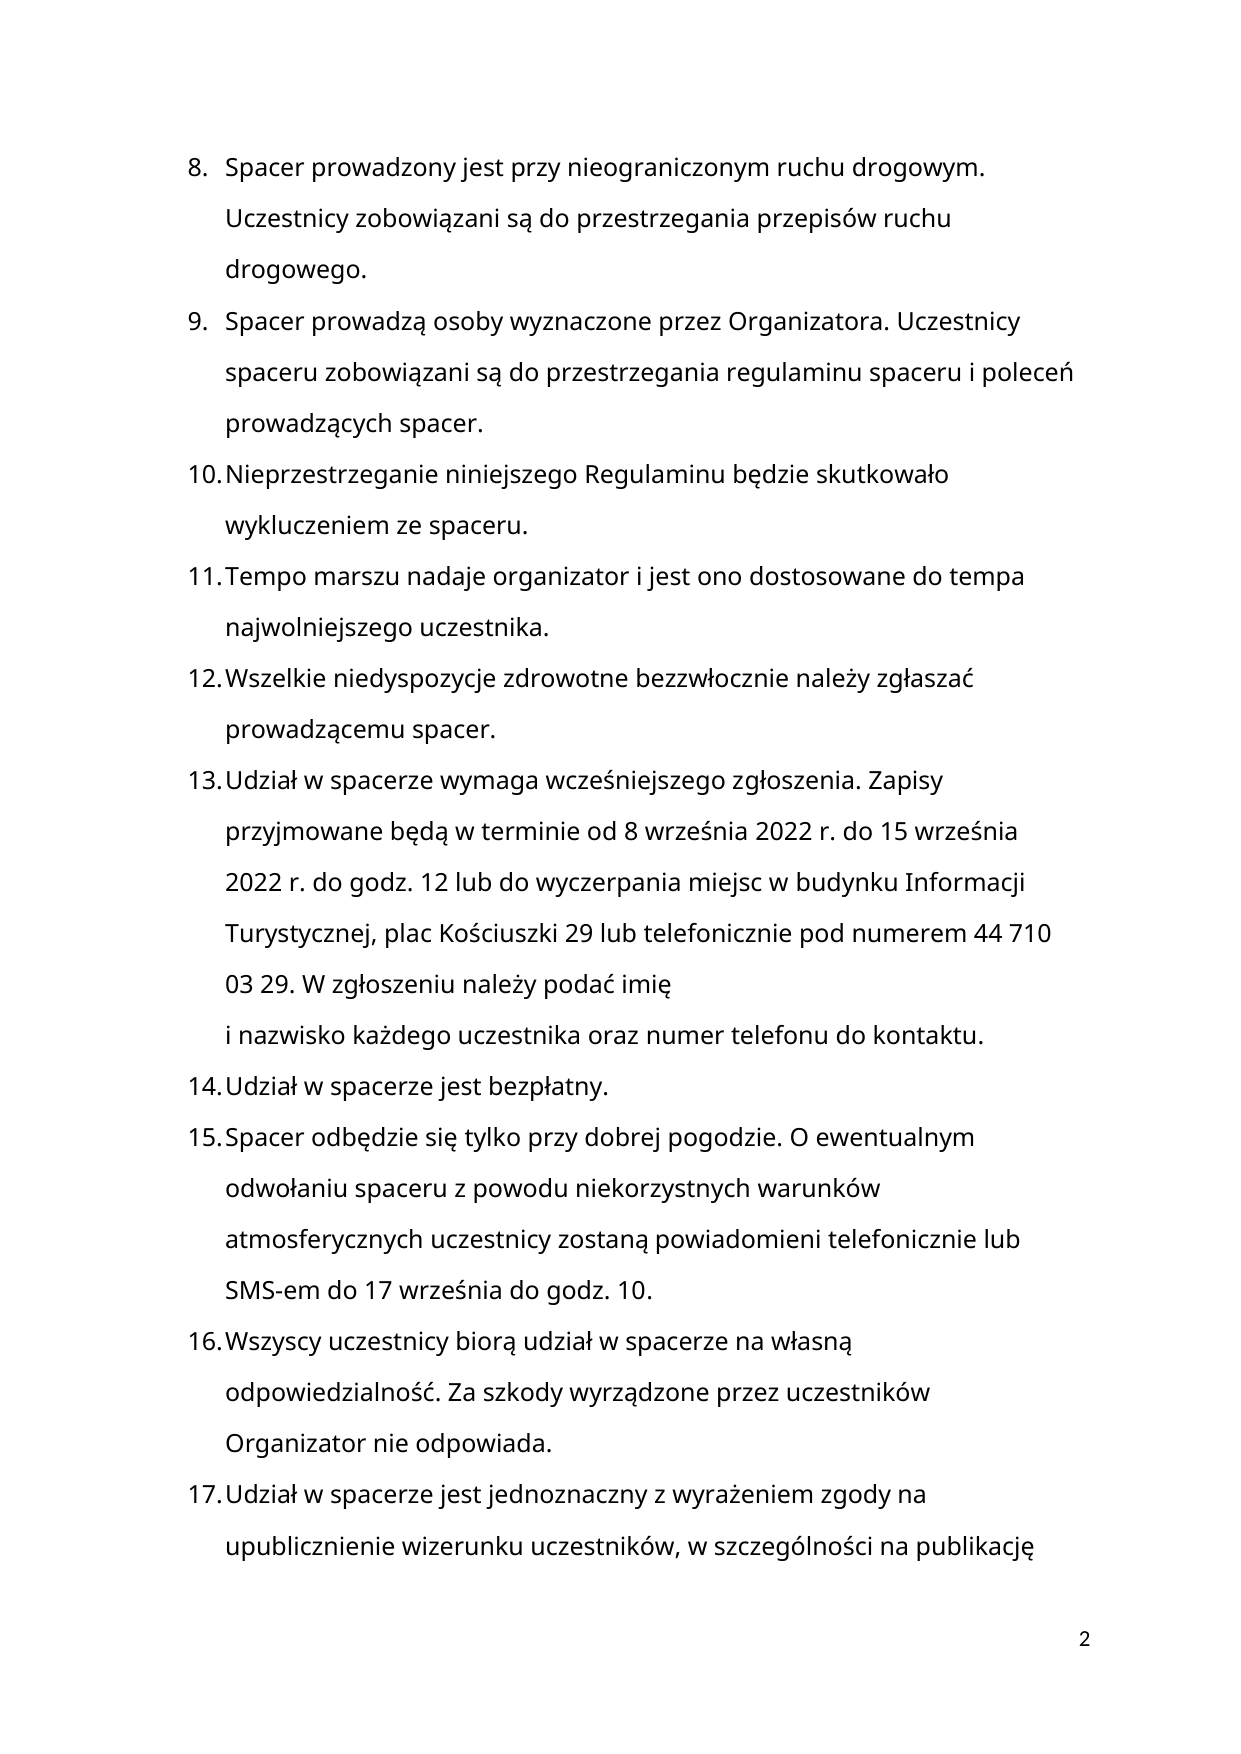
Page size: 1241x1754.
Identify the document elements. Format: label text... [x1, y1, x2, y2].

list Wszelkie niedyspozycje zdrowotne bezzwłocznie należy zgłaszać prowadzącemu spacer. [187, 660, 1090, 746]
list Spacer prowadzony jest przy nieograniczonym ruchu drogowym. Uczestnicy zobowiązani są do przestrzegania przepisów ruchu drogowego. [187, 150, 1090, 286]
list Wszyscy uczestnicy biorą udział w spacerze na własną odpowiedzialność. Za szkody wyrządzone przez uczestników Organizator nie odpowiada. [187, 1324, 1074, 1460]
list Udział w spacerze jest bezpłatny. [187, 1069, 1074, 1103]
list Spacer prowadzą osoby wyznaczone przez Organizatora. Uczestnicy spaceru zobowiązani są do przestrzegania regulaminu spaceru i poleceń prowadzących spacer. [187, 303, 1090, 439]
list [187, 1477, 1074, 1562]
list Spacer odbędzie się tylko przy dobrej pogodzie. O ewentualnym odwołaniu spaceru z powodu niekorzystnych warunków atmosferycznych uczestnicy zostaną powiadomieni telefonicznie lub SMS-em do 17 września do godz. 10. [187, 1120, 1074, 1307]
list Udział w spacerze wymaga wcześniejszego zgłoszenia. Zapisy przyjmowane będą w terminie od 8 września 2022 r. do 15 września 2022 r. do godz. 12 lub do wyczerpania miejsc w budynku Informacji Turystycznej, plac Kościuszki 29 lub telefonicznie pod numerem 44 710 03 29. W zgłoszeniu należy podać imię i nazwisko każdego uczestnika oraz numer telefonu do kontaktu. [187, 762, 1074, 1052]
list Tempo marszu nadaje organizator i jest ono dostosowane do tempa najwolniejszego uczestnika. [187, 558, 1090, 643]
list Nieprzestrzeganie niniejszego Regulaminu będzie skutkowało wykluczeniem ze spaceru. [187, 456, 1090, 541]
